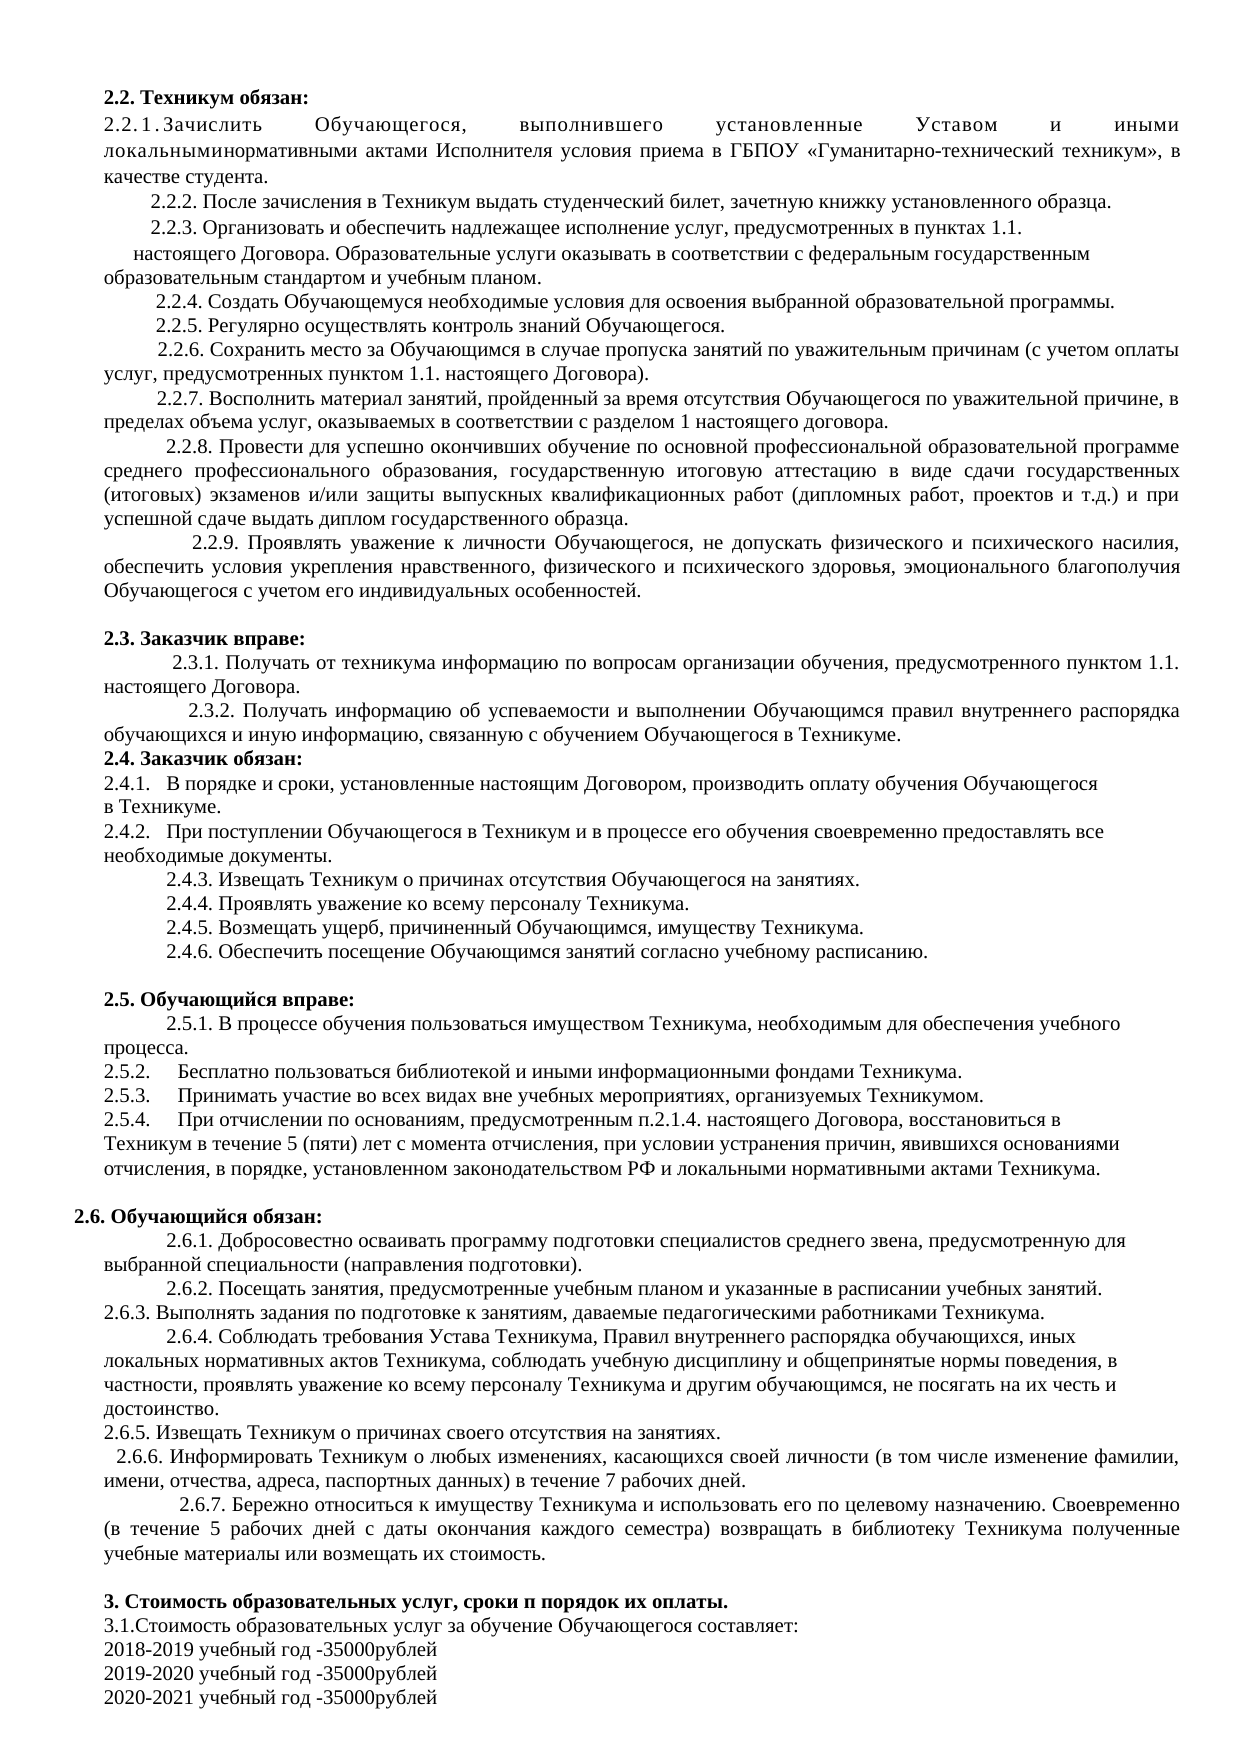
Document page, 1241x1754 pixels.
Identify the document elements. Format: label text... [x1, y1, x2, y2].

text 2.2.6. Сохранить место за Обучающимся в случае пропуска занятий по уважительным причинам (с учетом оплаты услуг, предусмотренных пунктом 1.1. настоящего Договора). [103, 337, 1181, 385]
text образовательным стандартом и учебным планом. [103, 265, 1181, 289]
text 2.5. Обучающийся вправе: [103, 987, 1181, 1011]
text настоящего Договора. Образовательные услуги оказывать в соответствии с федеральным государственным [133, 241, 1181, 265]
text 2018-2019 учебный год -35000рублей [103, 1637, 1181, 1661]
text отчисления, в порядке, установленном законодательством РФ и локальными нормативными актами Техникума. [103, 1155, 1181, 1179]
text 2.2.7. Восполнить материал занятий, пройденный за время отсутствия Обучающегося по уважительной причине, в пределах объема услуг, оказываемых в соответствии с разделом 1 настоящего договора. [103, 385, 1181, 433]
text 2.6.7. Бережно относиться к имуществу Техникума и использовать его по целевому назначению. Своевременно (в течение 5 рабочих дней с даты окончания каждого семестра) возвращать в библиотеку Техникума полученные учебные материалы или возмещать их стоимость. [103, 1492, 1181, 1564]
text 2.6.4. Соблюдать требования Устава Техникума, Правил внутреннего распорядка обучающихся, иных [103, 1324, 1181, 1348]
text 2.6.1. Добросовестно осваивать программу подготовки специалистов среднего звена, предусмотренную для [103, 1228, 1181, 1252]
text частности, проявлять уважение ко всему персоналу Техникума и другим обучающимся, не посягать на их честь и [103, 1372, 1181, 1396]
text 2.5.1. В процессе обучения пользоваться имуществом Техникума, необходимым для обеспечения учебного [103, 1011, 1181, 1035]
text 2019-2020 учебный год -35000рублей [103, 1661, 1181, 1685]
text 2.2.8. Провести для успешно окончивших обучение по основной профессиональной образовательной программе среднего профессионального образования, государственную итоговую аттестацию в виде сдачи государственных (итоговых) экзаменов и/или защиты выпускных квалификационных работ (дипломных работ, проектов и т.д.) и при успешной сдаче выдать диплом государственного образца. [103, 433, 1181, 530]
text 2.6.3. Выполнять задания по подготовке к занятиям, даваемые педагогическими работниками Техникума. [103, 1300, 1181, 1324]
text 2.3. Заказчик вправе: [103, 626, 1181, 650]
text 2.2.1.Зачислить Обучающегося, выполнившего установленные Уставом и иными локальныминормативными актами Исполнителя условия приема в ГБПОУ «Гуманитарно-технический техникум», в качестве студента. [103, 111, 1181, 189]
text 2.6.2. Посещать занятия, предусмотренные учебным планом и указанные в расписании учебных занятий. [103, 1276, 1181, 1300]
text 2.5.2. Бесплатно пользоваться библиотекой и иными информационными фондами Техникума. [103, 1059, 1181, 1083]
text 2.6. Обучающийся обязан: [74, 1203, 1181, 1228]
text 2.6.6. Информировать Техникум о любых изменениях, касающихся своей личности (в том числе изменение фамилии, имени, отчества, адреса, паспортных данных) в течение 7 рабочих дней. [103, 1444, 1181, 1492]
text 2.6.5. Извещать Техникум о причинах своего отсутствия на занятиях. [103, 1420, 1181, 1444]
text 2.4.6. Обеспечить посещение Обучающимся занятий согласно учебному расписанию. [103, 939, 1181, 963]
text 2.4.5. Возмещать ущерб, причиненный Обучающимся, имуществу Техникума. [103, 915, 1181, 939]
text Техникум в течение 5 (пяти) лет с момента отчисления, при условии устранения причин, явившихся основаниями [103, 1131, 1181, 1155]
text 3. Стоимость образовательных услуг, сроки п порядок их оплаты. [103, 1588, 1181, 1613]
text 2.5.3. Принимать участие во всех видах вне учебных мероприятиях, организуемых Техникумом. [103, 1083, 1181, 1107]
text 2.2.2. После зачисления в Техникум выдать студенческий билет, зачетную книжку установленного образца. [103, 189, 1181, 213]
text 2.3.2. Получать информацию об успеваемости и выполнении Обучающимся правил внутреннего распорядка обучающихся и иную информацию, связанную с обучением Обучающегося в Техникуме. [103, 698, 1181, 746]
text 2.3.1. Получать от техникума информацию по вопросам организации обучения, предусмотренного пунктом 1.1. настоящего Договора. [103, 650, 1181, 698]
text 3.1.Стоимость образовательных услуг за обучение Обучающегося составляет: [103, 1613, 1181, 1637]
text 2.5.4. При отчислении по основаниям, предусмотренным п.2.1.4. настоящего Договора, восстановиться в [103, 1107, 1181, 1131]
text необходимые документы. [103, 843, 1181, 867]
text 2.4.2. При поступлении Обучающегося в Техникум и в процессе его обучения своевременно предоставлять все [103, 818, 1181, 843]
text локальных нормативных актов Техникума, соблюдать учебную дисциплину и общепринятые нормы поведения, в [103, 1348, 1181, 1372]
text 2.2.5. Регулярно осуществлять контроль знаний Обучающегося. [103, 313, 1181, 337]
text 2.4.1. В порядке и сроки, установленные настоящим Договором, производить оплату обучения Обучающегося [103, 770, 1181, 794]
text 2.4.3. Извещать Техникум о причинах отсутствия Обучающегося на занятиях. [103, 867, 1181, 891]
text 2.2.4. Создать Обучающемуся необходимые условия для освоения выбранной образовательной программы. [103, 289, 1181, 313]
text достоинство. [103, 1396, 1181, 1420]
text 2020-2021 учебный год -35000рублей [103, 1685, 1181, 1709]
text 2.4. Заказчик обязан: [103, 746, 1181, 770]
text 2.2.3. Организовать и обеспечить надлежащее исполнение услуг, предусмотренных в пунктах 1.1. [103, 215, 1181, 239]
text процесса. [103, 1035, 1181, 1059]
text выбранной специальности (направления подготовки). [103, 1252, 1181, 1276]
text 2.4.4. Проявлять уважение ко всему персоналу Техникума. [103, 891, 1181, 915]
text в Техникуме. [103, 794, 1181, 818]
text 2.2. Техникум обязан: [103, 85, 1181, 109]
text 2.2.9. Проявлять уважение к личности Обучающегося, не допускать физического и психического насилия, обеспечить условия укрепления нравственного, физического и психического здоровья, эмоционального благополучия Обучающегося с учетом его индивидуальных особенностей. [103, 530, 1181, 602]
